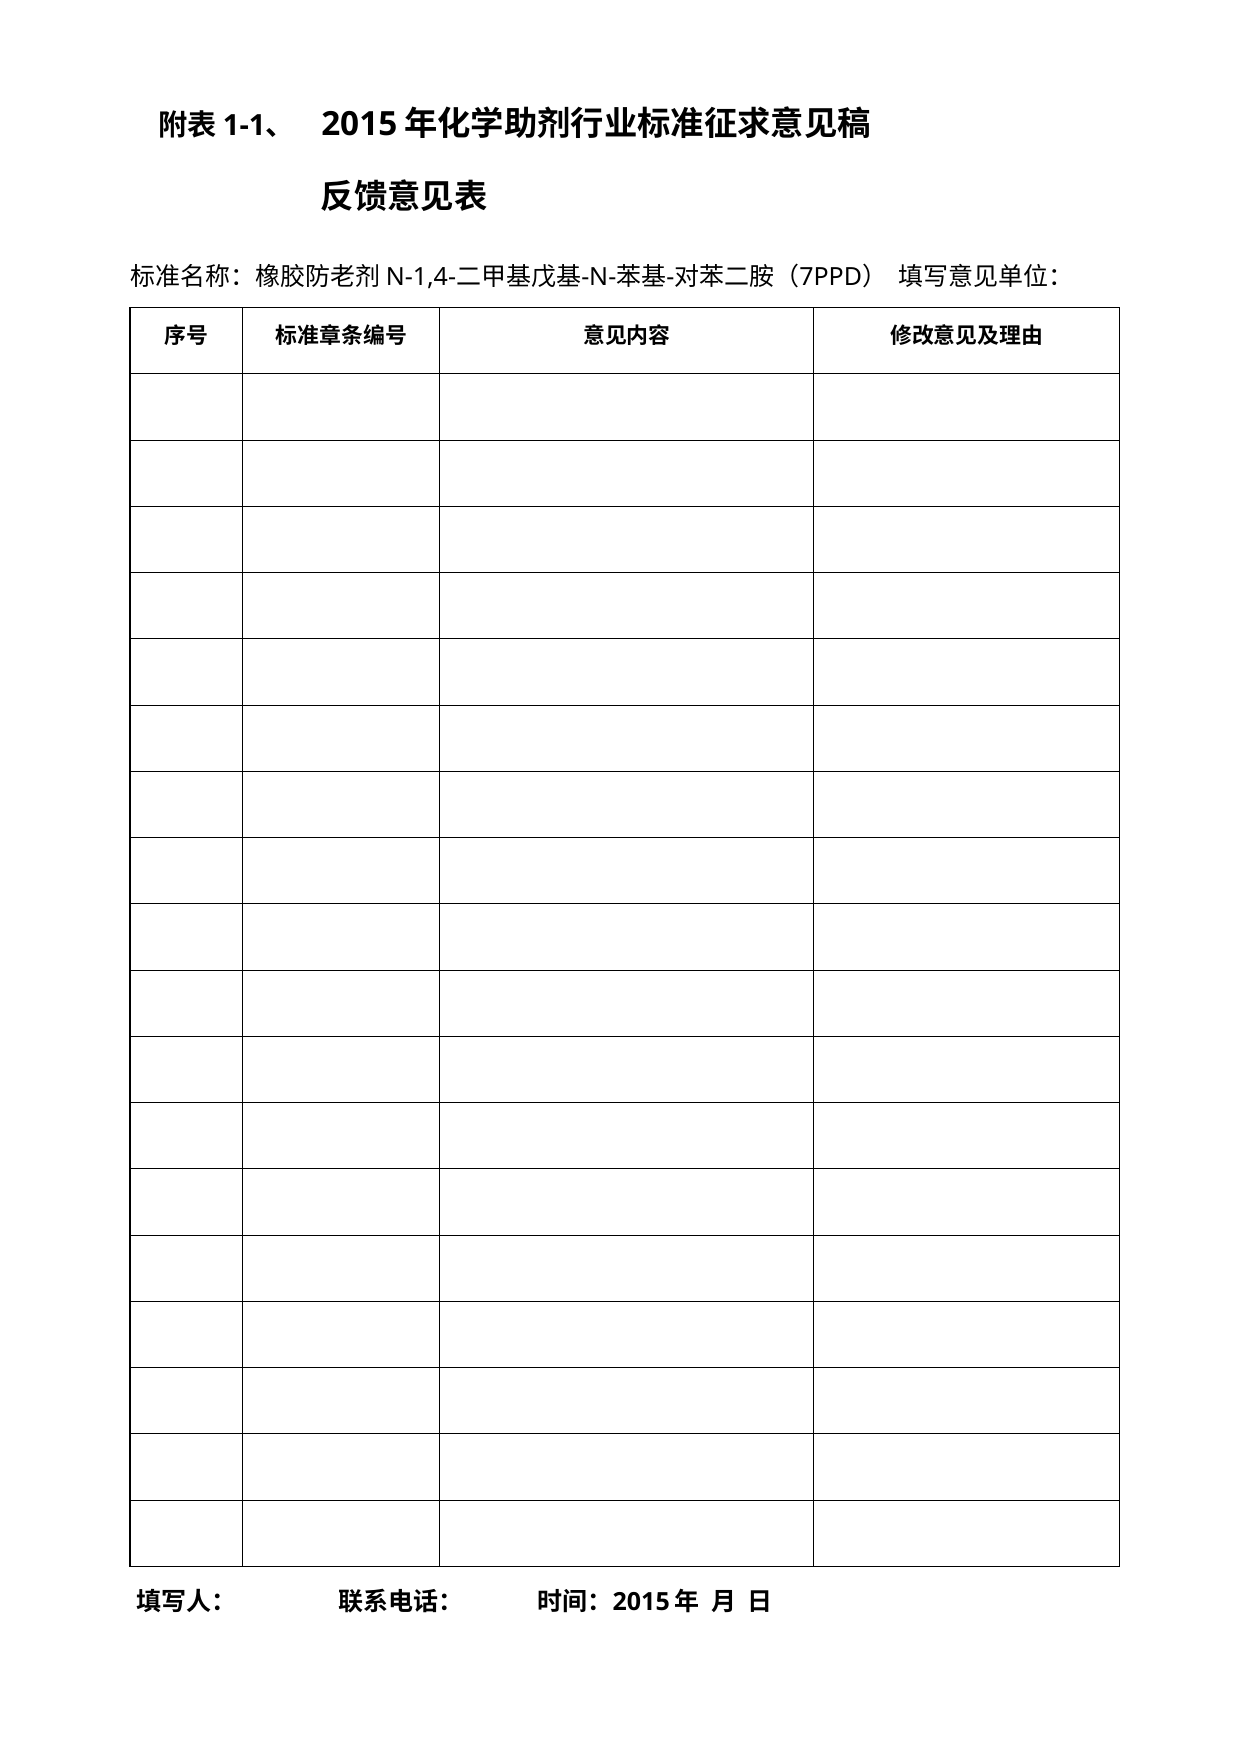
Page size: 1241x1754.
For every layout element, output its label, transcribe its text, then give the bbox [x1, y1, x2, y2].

table_cell [243, 507, 439, 572]
table_header 意见内容 [440, 308, 813, 373]
table_cell [131, 639, 242, 704]
table_cell [440, 573, 813, 638]
table_cell [440, 1037, 813, 1102]
table_cell [131, 374, 242, 439]
table_cell [440, 1368, 813, 1433]
table_cell [131, 1501, 242, 1566]
table_cell [440, 1103, 813, 1168]
table_cell [814, 1501, 1119, 1566]
table_cell [440, 971, 813, 1036]
table_cell [814, 772, 1119, 837]
table_cell [814, 904, 1119, 969]
table_cell [131, 971, 242, 1036]
table_cell [131, 1434, 242, 1499]
table_header 序号 [131, 308, 242, 373]
table_cell [440, 706, 813, 771]
table_cell [814, 507, 1119, 572]
table_cell [814, 706, 1119, 771]
table_cell [243, 441, 439, 506]
table_cell [131, 1037, 242, 1102]
table_cell [814, 1302, 1119, 1367]
table_cell [131, 1169, 242, 1234]
table_cell [243, 374, 439, 439]
table_cell [243, 1434, 439, 1499]
table_cell [440, 904, 813, 969]
table_cell [131, 1368, 242, 1433]
table_cell [243, 838, 439, 903]
table_cell [814, 1368, 1119, 1433]
table_header 标准章条编号 [243, 308, 439, 373]
text 标准名称：橡胶防老剂 N-1,4-二甲基戊基-N-苯基-对苯二胺（7PPD） 填写意见单位： [130, 242, 1110, 307]
table_cell [243, 772, 439, 837]
table_cell [243, 706, 439, 771]
table_cell [243, 1103, 439, 1168]
table_cell [440, 1501, 813, 1566]
table_cell [440, 374, 813, 439]
text 反馈意见表 [130, 169, 1110, 218]
table_cell [814, 1037, 1119, 1102]
table_cell [243, 1501, 439, 1566]
table_cell [814, 971, 1119, 1036]
table_cell [814, 374, 1119, 439]
table_header 修改意见及理由 [814, 308, 1119, 373]
table_cell [814, 1434, 1119, 1499]
table_cell [814, 1103, 1119, 1168]
table_cell [131, 772, 242, 837]
table_cell [440, 1302, 813, 1367]
table_cell [131, 1236, 242, 1301]
table_cell [440, 639, 813, 704]
table_cell [243, 1037, 439, 1102]
text 附表1-1、 2015年化学助剂行业标准征求意见稿 [130, 97, 1110, 145]
table_cell [440, 1434, 813, 1499]
table_cell [814, 639, 1119, 704]
table_cell [243, 971, 439, 1036]
table_cell [131, 441, 242, 506]
table_cell [814, 1169, 1119, 1234]
table_cell [243, 639, 439, 704]
table_cell [440, 772, 813, 837]
table_cell [131, 838, 242, 903]
table_cell [243, 1302, 439, 1367]
table_cell [131, 1302, 242, 1367]
table_cell [814, 838, 1119, 903]
table_cell [131, 1103, 242, 1168]
table_cell [243, 904, 439, 969]
table_cell [243, 1236, 439, 1301]
table_cell [243, 1169, 439, 1234]
table_cell [814, 441, 1119, 506]
table_cell [243, 1368, 439, 1433]
table_cell [243, 573, 439, 638]
table_cell [440, 1236, 813, 1301]
table_cell [440, 838, 813, 903]
table_cell [131, 507, 242, 572]
table_cell [440, 441, 813, 506]
table_cell [131, 904, 242, 969]
table_cell [440, 1169, 813, 1234]
table_cell [440, 507, 813, 572]
text 填写人： 联系电话： 时间：2015年 月 日 [130, 1567, 1110, 1632]
table_cell [131, 706, 242, 771]
table_cell [131, 573, 242, 638]
table_cell [814, 573, 1119, 638]
table_cell [814, 1236, 1119, 1301]
